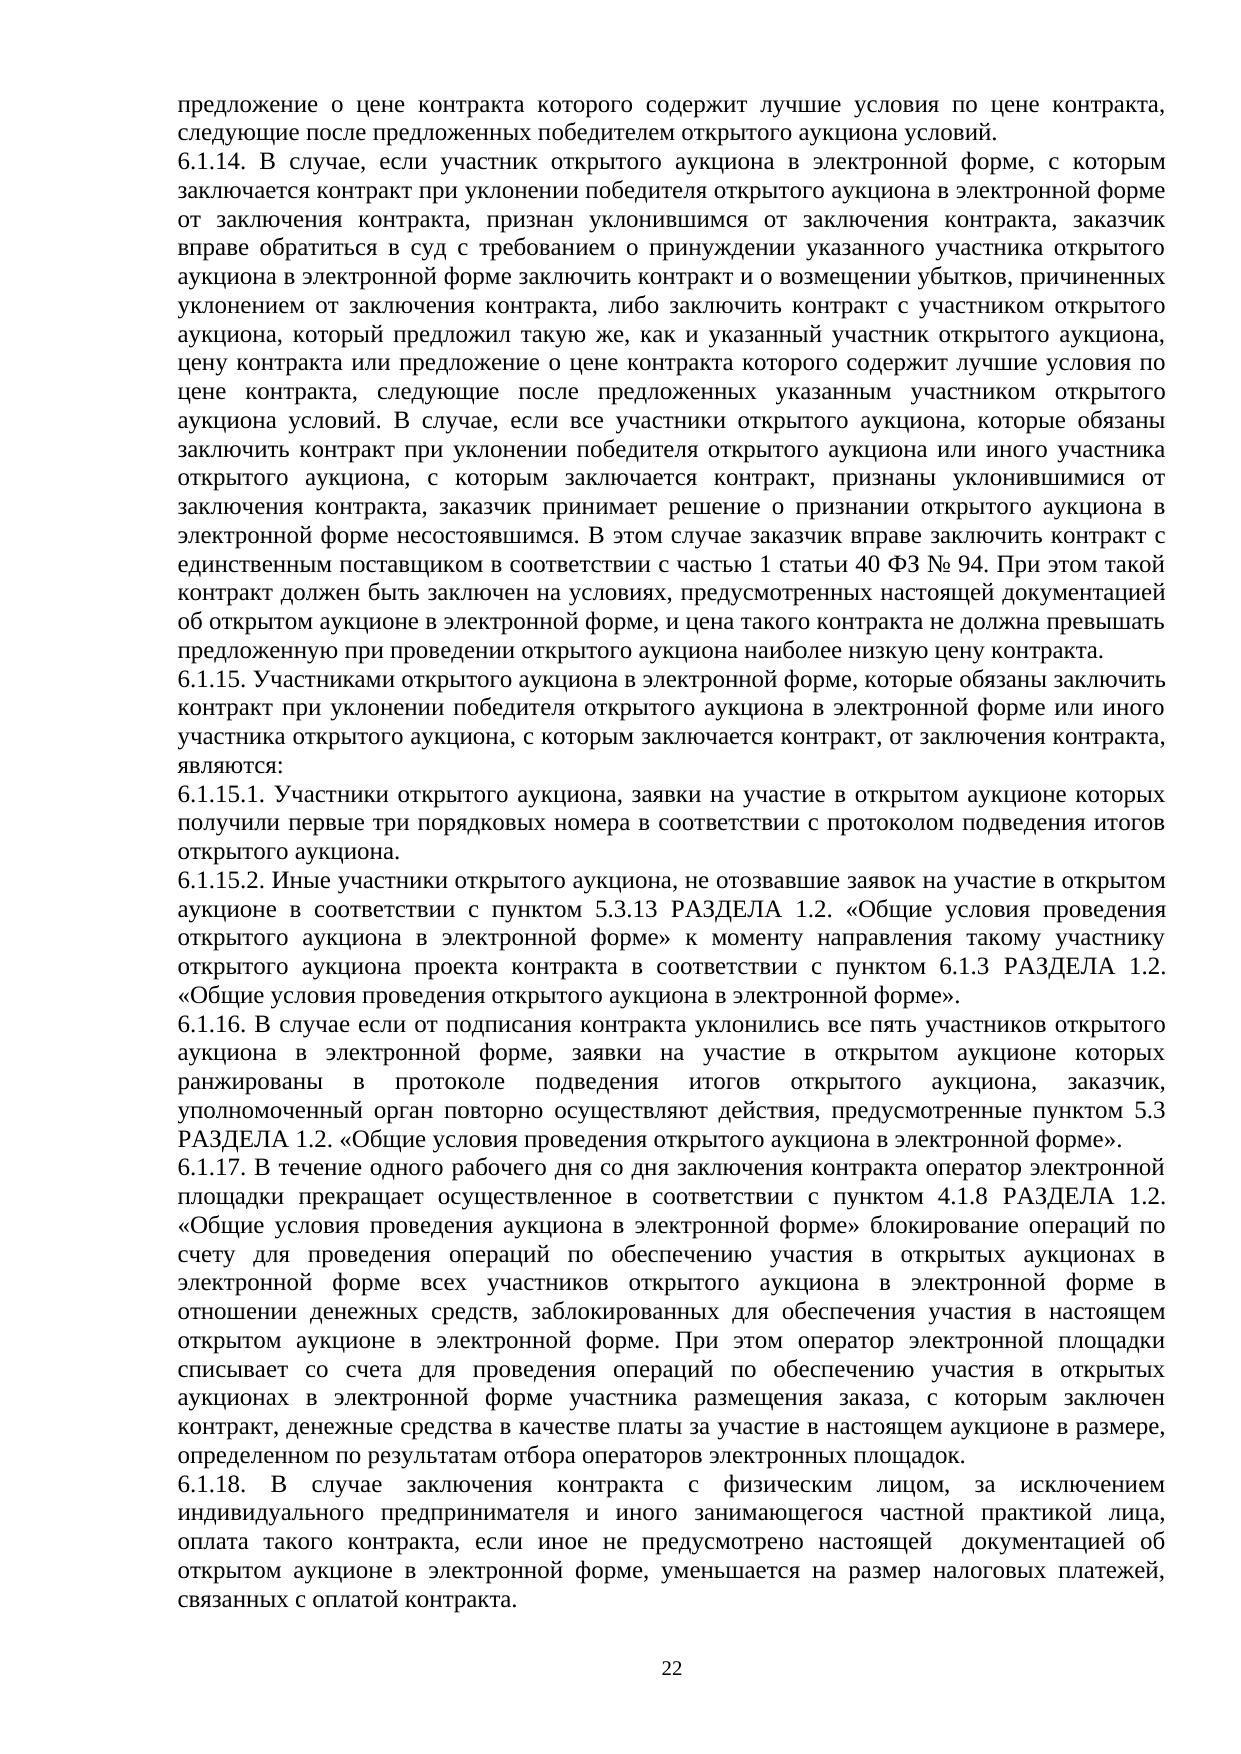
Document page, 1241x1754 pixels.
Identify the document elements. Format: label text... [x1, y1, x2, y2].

text 6.1.15. Участниками открытого аукциона в электронной форме, которые обязаны заключить контракт при уклонении победителя открытого аукциона в электронной форме или иного участника открытого аукциона, с которым заключается контракт, от заключения контракта, являются: [177, 664, 1166, 779]
text 6.1.14. В случае, если участник открытого аукциона в электронной форме, с которым заключается контракт при уклонении победителя открытого аукциона в электронной форме от заключения контракта, признан уклонившимся от заключения контракта, заказчик вправе обратиться в суд с требованием о принуждении указанного участника открытого аукциона в электронной форме заключить контракт и о возмещении убытков, причиненных уклонением от заключения контракта, либо заключить контракт с участником открытого аукциона, который предложил такую же, как и указанный участник открытого аукциона, цену контракта или предложение о цене контракта которого содержит лучшие условия по цене контракта, следующие после предложенных указанным участником открытого аукциона условий. В случае, если все участники открытого аукциона, которые обязаны заключить контракт при уклонении победителя открытого аукциона или иного участника открытого аукциона, с которым заключается контракт, признаны уклонившимися от заключения контракта, заказчик принимает решение о признании открытого аукциона в электронной форме несостоявшимся. В этом случае заказчик вправе заключить контракт с единственным поставщиком в соответствии с частью 1 статьи 40 ФЗ № 94. При этом такой контракт должен быть заключен на условиях, предусмотренных настоящей документацией об открытом аукционе в электронной форме, и цена такого контракта не должна превышать предложенную при проведении открытого аукциона наиболее низкую цену контракта. [177, 146, 1166, 664]
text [177, 89, 1166, 146]
text 6.1.16. В случае если от подписания контракта уклонились все пять участников открытого аукциона в электронной форме, заявки на участие в открытом аукционе которых ранжированы в протоколе подведения итогов открытого аукциона, заказчик, уполномоченный орган повторно осуществляют действия, предусмотренные пунктом 5.3 Раздела 1.2. «Общие условия проведения открытого аукциона в электронной форме». [177, 1009, 1166, 1152]
text 6.1.17. В течение одного рабочего дня со дня заключения контракта оператор электронной площадки прекращает осуществленное в соответствии с пунктом 4.1.8 Раздела 1.2. «Общие условия проведения аукциона в электронной форме» блокирование операций по счету для проведения операций по обеспечению участия в открытых аукционах в электронной форме всех участников открытого аукциона в электронной форме в отношении денежных средств, заблокированных для обеспечения участия в настоящем открытом аукционе в электронной форме. При этом оператор электронной площадки списывает со счета для проведения операций по обеспечению участия в открытых аукционах в электронной форме участника размещения заказа, с которым заключен контракт, денежные средства в качестве платы за участие в настоящем аукционе в размере, определенном по результатам отбора операторов электронных площадок. [177, 1152, 1166, 1469]
text 6.1.15.2. Иные участники открытого аукциона, не отозвавшие заявок на участие в открытом аукционе в соответствии с пунктом 5.3.13 Раздела 1.2. «Общие условия проведения открытого аукциона в электронной форме» к моменту направления такому участнику открытого аукциона проекта контракта в соответствии с пунктом 6.1.3 Раздела 1.2. «Общие условия проведения открытого аукциона в электронной форме». [177, 865, 1166, 1009]
text 6.1.18. В случае заключения контракта с физическим лицом, за исключением индивидуального предпринимателя и иного занимающегося частной практикой лица, оплата такого контракта, если иное не предусмотрено настоящей документацией об открытом аукционе в электронной форме, уменьшается на размер налоговых платежей, связанных с оплатой контракта. [177, 1469, 1166, 1612]
text 6.1.15.1. Участники открытого аукциона, заявки на участие в открытом аукционе которых получили первые три порядковых номера в соответствии с протоколом подведения итогов открытого аукциона. [177, 779, 1166, 865]
